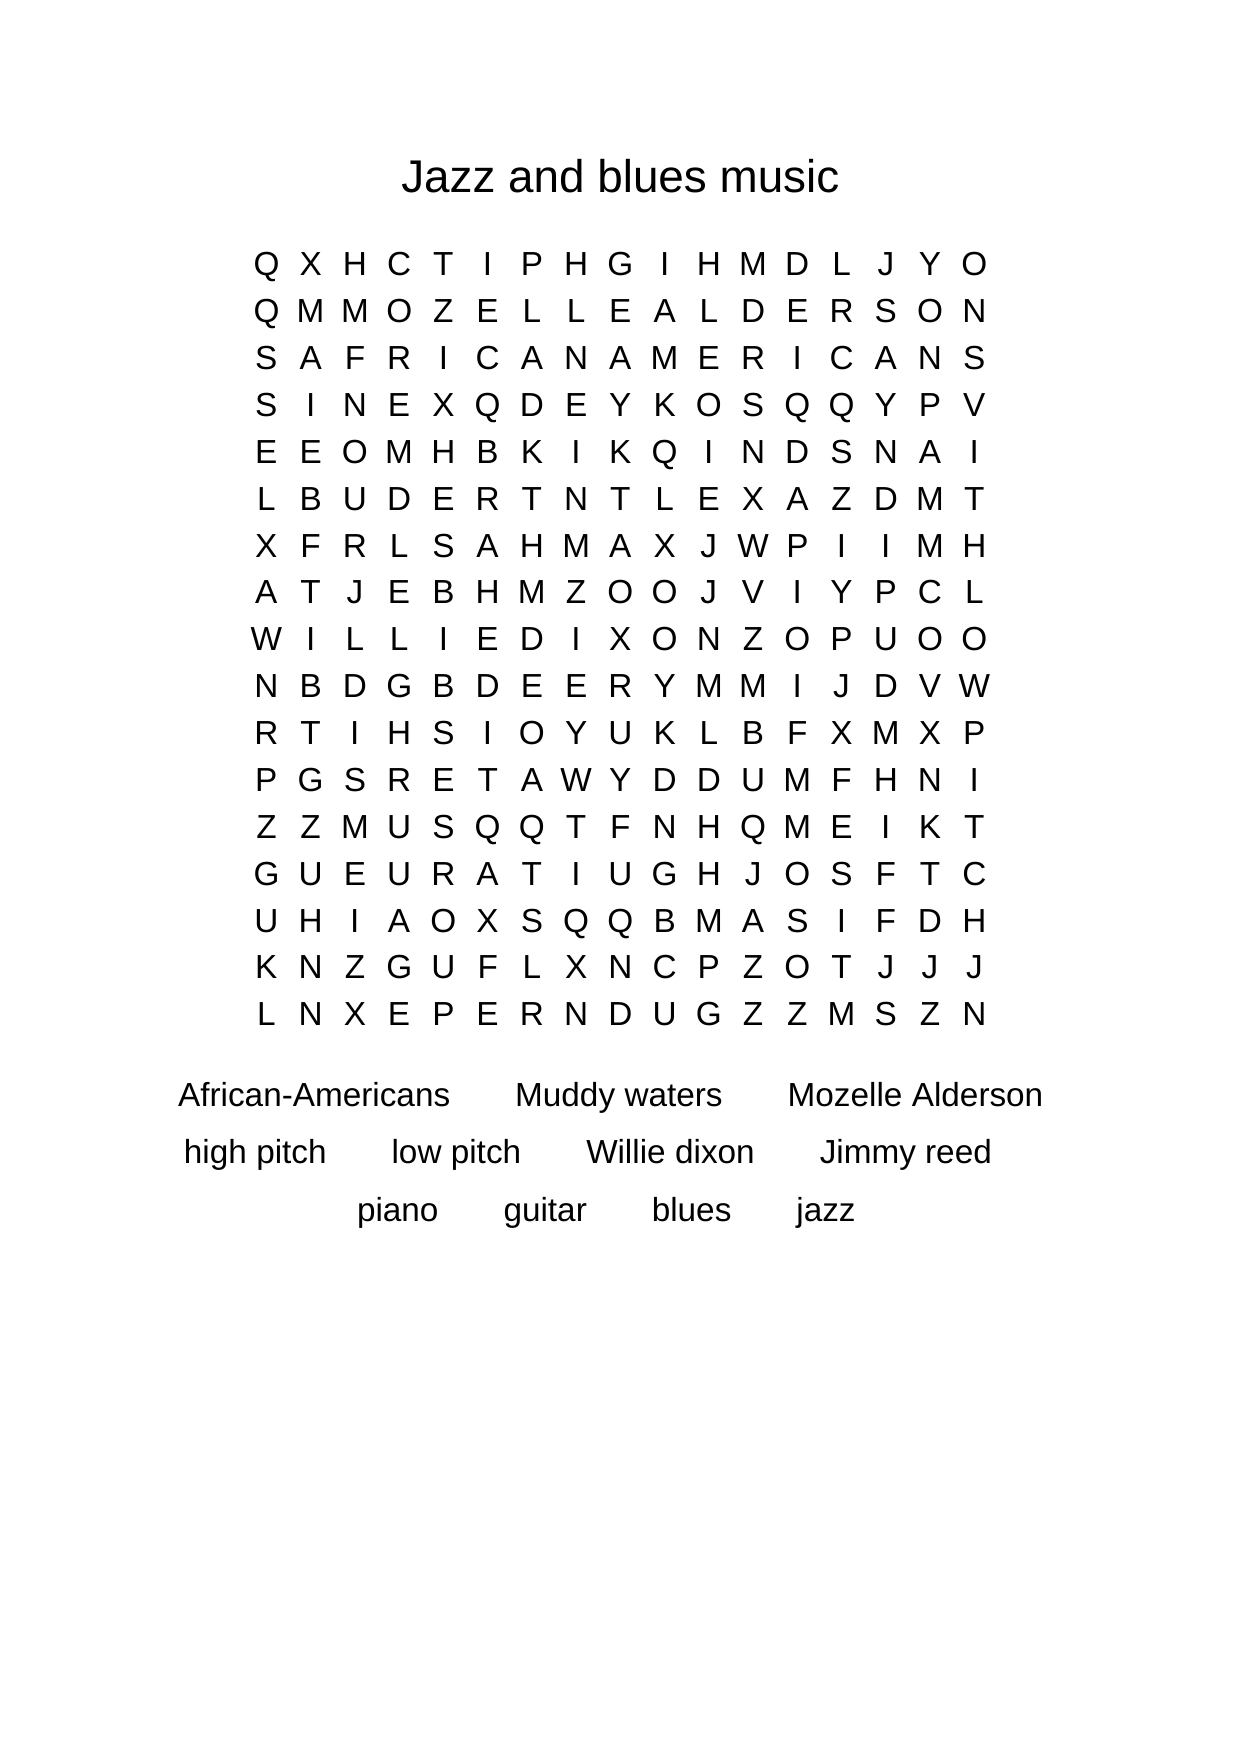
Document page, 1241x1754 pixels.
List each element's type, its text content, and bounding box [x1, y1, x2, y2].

table_cell N [598, 943, 642, 990]
title Jazz and blues music [150, 150, 1090, 203]
table_cell N [731, 428, 775, 474]
table_cell I [819, 521, 863, 568]
table_cell J [686, 521, 731, 568]
table_cell O [775, 850, 819, 896]
table_header L [819, 240, 863, 287]
table_cell U [288, 850, 332, 896]
table_cell X [333, 990, 377, 1037]
table_cell A [731, 896, 775, 943]
table_header M [731, 240, 775, 287]
table_cell T [952, 803, 996, 849]
table_cell O [377, 287, 421, 334]
table_cell S [731, 381, 775, 428]
table_cell S [863, 990, 908, 1037]
table_cell A [244, 568, 288, 615]
table_cell E [510, 662, 554, 709]
table_cell F [863, 850, 908, 896]
table_cell I [819, 896, 863, 943]
table_cell B [731, 709, 775, 756]
table_cell X [819, 709, 863, 756]
table_cell V [731, 568, 775, 615]
table_cell R [598, 662, 642, 709]
table_cell S [819, 850, 863, 896]
table_cell E [465, 990, 509, 1037]
table_cell S [510, 896, 554, 943]
table_cell S [244, 381, 288, 428]
table_cell X [421, 381, 465, 428]
table_cell J [819, 662, 863, 709]
table_cell N [952, 990, 996, 1037]
table_cell A [863, 334, 908, 381]
table_cell Z [333, 943, 377, 990]
table_cell N [244, 662, 288, 709]
table_cell K [598, 428, 642, 474]
table_cell L [377, 615, 421, 662]
table_cell Q [465, 803, 509, 849]
table_cell M [333, 803, 377, 849]
table_cell I [863, 803, 908, 849]
table_cell H [510, 521, 554, 568]
table_header P [510, 240, 554, 287]
table_cell M [731, 662, 775, 709]
table_cell P [244, 756, 288, 803]
table_cell A [775, 475, 819, 521]
table_header C [377, 240, 421, 287]
table_cell R [731, 334, 775, 381]
table_cell A [908, 428, 952, 474]
table_cell A [642, 287, 686, 334]
table_cell N [908, 334, 952, 381]
table_cell U [333, 475, 377, 521]
table_cell I [775, 568, 819, 615]
table_cell U [731, 756, 775, 803]
table_header H [554, 240, 598, 287]
table_cell D [731, 287, 775, 334]
table_cell E [421, 475, 465, 521]
table_cell Z [554, 568, 598, 615]
table_cell M [775, 803, 819, 849]
table_cell P [775, 521, 819, 568]
table_cell A [377, 896, 421, 943]
table_cell D [598, 990, 642, 1037]
table_header O [952, 240, 996, 287]
table_header H [333, 240, 377, 287]
table_cell L [510, 943, 554, 990]
table_cell J [952, 943, 996, 990]
table_cell K [244, 943, 288, 990]
table_cell H [288, 896, 332, 943]
table_header I [465, 240, 509, 287]
table_cell X [642, 521, 686, 568]
table_cell A [598, 334, 642, 381]
table_cell B [421, 662, 465, 709]
table_cell J [731, 850, 775, 896]
table_cell X [908, 709, 952, 756]
table_cell C [642, 943, 686, 990]
table_cell Q [465, 381, 509, 428]
table_cell O [686, 381, 731, 428]
table_cell M [686, 896, 731, 943]
table_cell Z [731, 990, 775, 1037]
table_cell B [421, 568, 465, 615]
table_cell I [863, 521, 908, 568]
table_cell L [686, 287, 731, 334]
table_cell H [377, 709, 421, 756]
table_cell Z [731, 615, 775, 662]
table_cell D [510, 615, 554, 662]
table_cell K [510, 428, 554, 474]
table_cell L [244, 990, 288, 1037]
table_cell M [908, 521, 952, 568]
table_cell H [686, 803, 731, 849]
table_cell W [554, 756, 598, 803]
table_header Y [908, 240, 952, 287]
table_header X [288, 240, 332, 287]
table_cell E [554, 662, 598, 709]
table_cell I [775, 662, 819, 709]
table_header I [642, 240, 686, 287]
table_cell J [686, 568, 731, 615]
table_cell R [465, 475, 509, 521]
table_cell S [952, 334, 996, 381]
table_cell I [554, 615, 598, 662]
table_cell Y [598, 381, 642, 428]
table_cell M [510, 568, 554, 615]
table_cell A [510, 334, 554, 381]
table_cell I [686, 428, 731, 474]
table_cell G [377, 943, 421, 990]
table_cell U [377, 850, 421, 896]
table_cell A [510, 756, 554, 803]
table_cell E [554, 381, 598, 428]
table_cell S [775, 896, 819, 943]
table_cell R [377, 334, 421, 381]
table_cell Q [642, 428, 686, 474]
table_cell Z [244, 803, 288, 849]
table_cell Q [244, 287, 288, 334]
table_cell P [952, 709, 996, 756]
table_cell S [244, 334, 288, 381]
table_cell T [952, 475, 996, 521]
table_cell H [952, 896, 996, 943]
table_cell C [465, 334, 509, 381]
table_cell J [333, 568, 377, 615]
table_cell M [333, 287, 377, 334]
table_cell N [908, 756, 952, 803]
table_cell Z [288, 803, 332, 849]
table_cell L [244, 475, 288, 521]
table_cell F [465, 943, 509, 990]
table_cell M [288, 287, 332, 334]
table_cell P [686, 943, 731, 990]
table_header H [686, 240, 731, 287]
table_cell B [465, 428, 509, 474]
table_cell Q [775, 381, 819, 428]
table_cell I [952, 756, 996, 803]
table_cell F [775, 709, 819, 756]
table_cell Y [642, 662, 686, 709]
table_cell R [333, 521, 377, 568]
table_cell M [863, 709, 908, 756]
table_cell U [598, 709, 642, 756]
table_cell H [863, 756, 908, 803]
table_cell R [377, 756, 421, 803]
table_cell P [863, 568, 908, 615]
table_cell E [598, 287, 642, 334]
table_cell Q [554, 896, 598, 943]
table_cell R [510, 990, 554, 1037]
table_cell T [465, 756, 509, 803]
table_cell X [731, 475, 775, 521]
table_cell H [686, 850, 731, 896]
table_cell I [554, 428, 598, 474]
table_cell N [288, 990, 332, 1037]
table_cell W [731, 521, 775, 568]
table_cell C [819, 334, 863, 381]
table_cell G [288, 756, 332, 803]
table_cell O [908, 615, 952, 662]
table_cell N [554, 334, 598, 381]
table_cell R [244, 709, 288, 756]
table_cell O [642, 615, 686, 662]
table_cell I [775, 334, 819, 381]
table_cell X [244, 521, 288, 568]
table_cell E [377, 568, 421, 615]
table_header Q [244, 240, 288, 287]
table_cell T [510, 850, 554, 896]
table_cell B [288, 662, 332, 709]
table_cell Z [731, 943, 775, 990]
table_cell Q [731, 803, 775, 849]
table_cell L [686, 709, 731, 756]
table_cell Z [775, 990, 819, 1037]
table_cell F [863, 896, 908, 943]
table_cell B [288, 475, 332, 521]
table_cell M [819, 990, 863, 1037]
table_cell J [863, 943, 908, 990]
table_cell O [775, 615, 819, 662]
table_cell E [819, 803, 863, 849]
table_cell F [598, 803, 642, 849]
table_cell F [288, 521, 332, 568]
table_cell M [908, 475, 952, 521]
table_header J [863, 240, 908, 287]
table_cell T [288, 568, 332, 615]
table_cell B [642, 896, 686, 943]
table_cell E [465, 287, 509, 334]
table_cell S [819, 428, 863, 474]
table_cell E [421, 756, 465, 803]
table_cell S [421, 709, 465, 756]
table_cell Y [598, 756, 642, 803]
table_cell N [554, 990, 598, 1037]
table_cell O [421, 896, 465, 943]
table_cell H [465, 568, 509, 615]
table_cell O [952, 615, 996, 662]
table_cell A [288, 334, 332, 381]
table_cell O [642, 568, 686, 615]
table_cell Y [819, 568, 863, 615]
table_cell L [333, 615, 377, 662]
table_cell Q [819, 381, 863, 428]
table_cell Y [554, 709, 598, 756]
table_cell A [465, 850, 509, 896]
table_cell Q [598, 896, 642, 943]
table_cell K [642, 381, 686, 428]
table_cell E [333, 850, 377, 896]
table_cell H [952, 521, 996, 568]
table_cell R [819, 287, 863, 334]
table_cell Z [819, 475, 863, 521]
table_cell K [642, 709, 686, 756]
table_cell Z [421, 287, 465, 334]
table_cell I [421, 615, 465, 662]
table_cell U [421, 943, 465, 990]
text African-Americans Muddy waters Mozelle Alderson high pitch low pitch Willie dixon Jimmy reed piano guitar blues jazz [150, 1074, 1090, 1228]
table_cell E [244, 428, 288, 474]
table_cell O [510, 709, 554, 756]
table_cell W [952, 662, 996, 709]
table_cell T [819, 943, 863, 990]
table_cell A [598, 521, 642, 568]
table_cell P [908, 381, 952, 428]
table_cell V [952, 381, 996, 428]
table_cell O [598, 568, 642, 615]
table_cell M [554, 521, 598, 568]
table_header T [421, 240, 465, 287]
table_cell U [863, 615, 908, 662]
table_cell S [333, 756, 377, 803]
table_cell L [642, 475, 686, 521]
table_cell I [333, 709, 377, 756]
table_cell K [908, 803, 952, 849]
table_cell N [952, 287, 996, 334]
table_cell S [421, 521, 465, 568]
table_cell P [421, 990, 465, 1037]
table_cell D [465, 662, 509, 709]
table_cell E [686, 334, 731, 381]
table_cell D [775, 428, 819, 474]
table_cell N [642, 803, 686, 849]
table_cell R [421, 850, 465, 896]
table_cell D [333, 662, 377, 709]
table_cell G [377, 662, 421, 709]
table_cell I [288, 615, 332, 662]
table_cell S [421, 803, 465, 849]
table_cell I [554, 850, 598, 896]
table_cell X [465, 896, 509, 943]
table_cell F [819, 756, 863, 803]
table_cell J [908, 943, 952, 990]
table_cell N [686, 615, 731, 662]
table_cell E [686, 475, 731, 521]
table_cell M [686, 662, 731, 709]
table_cell T [288, 709, 332, 756]
table_cell I [333, 896, 377, 943]
table_cell D [908, 896, 952, 943]
table_cell M [775, 756, 819, 803]
table_cell G [686, 990, 731, 1037]
table_cell T [510, 475, 554, 521]
table_cell N [333, 381, 377, 428]
table_cell O [333, 428, 377, 474]
table_cell X [598, 615, 642, 662]
table_cell V [908, 662, 952, 709]
table_cell C [952, 850, 996, 896]
table_cell C [908, 568, 952, 615]
table_cell I [465, 709, 509, 756]
table_header D [775, 240, 819, 287]
table_cell E [377, 990, 421, 1037]
table_cell N [288, 943, 332, 990]
table_cell L [377, 521, 421, 568]
table_cell D [377, 475, 421, 521]
table_cell P [819, 615, 863, 662]
table_cell O [775, 943, 819, 990]
table_cell E [775, 287, 819, 334]
table_cell E [288, 428, 332, 474]
table_cell T [598, 475, 642, 521]
table_cell I [952, 428, 996, 474]
table_cell I [288, 381, 332, 428]
table_cell U [642, 990, 686, 1037]
table_cell L [554, 287, 598, 334]
table_cell O [908, 287, 952, 334]
table_cell G [244, 850, 288, 896]
table_cell T [554, 803, 598, 849]
table_cell N [863, 428, 908, 474]
table_cell Y [863, 381, 908, 428]
table_cell Q [510, 803, 554, 849]
table_cell G [642, 850, 686, 896]
table_cell D [686, 756, 731, 803]
table_cell D [642, 756, 686, 803]
table_cell S [863, 287, 908, 334]
table_cell I [421, 334, 465, 381]
table_cell U [244, 896, 288, 943]
table_cell E [377, 381, 421, 428]
table_cell L [952, 568, 996, 615]
table_cell M [642, 334, 686, 381]
table_cell T [908, 850, 952, 896]
table_cell D [863, 475, 908, 521]
table_cell U [377, 803, 421, 849]
table_cell Z [908, 990, 952, 1037]
table_cell U [598, 850, 642, 896]
table_header G [598, 240, 642, 287]
table_cell H [421, 428, 465, 474]
table_cell D [863, 662, 908, 709]
table_cell E [465, 615, 509, 662]
table_cell M [377, 428, 421, 474]
table_cell W [244, 615, 288, 662]
table_cell L [510, 287, 554, 334]
table_cell A [465, 521, 509, 568]
table_cell X [554, 943, 598, 990]
table_cell F [333, 334, 377, 381]
table_cell N [554, 475, 598, 521]
table_cell D [510, 381, 554, 428]
